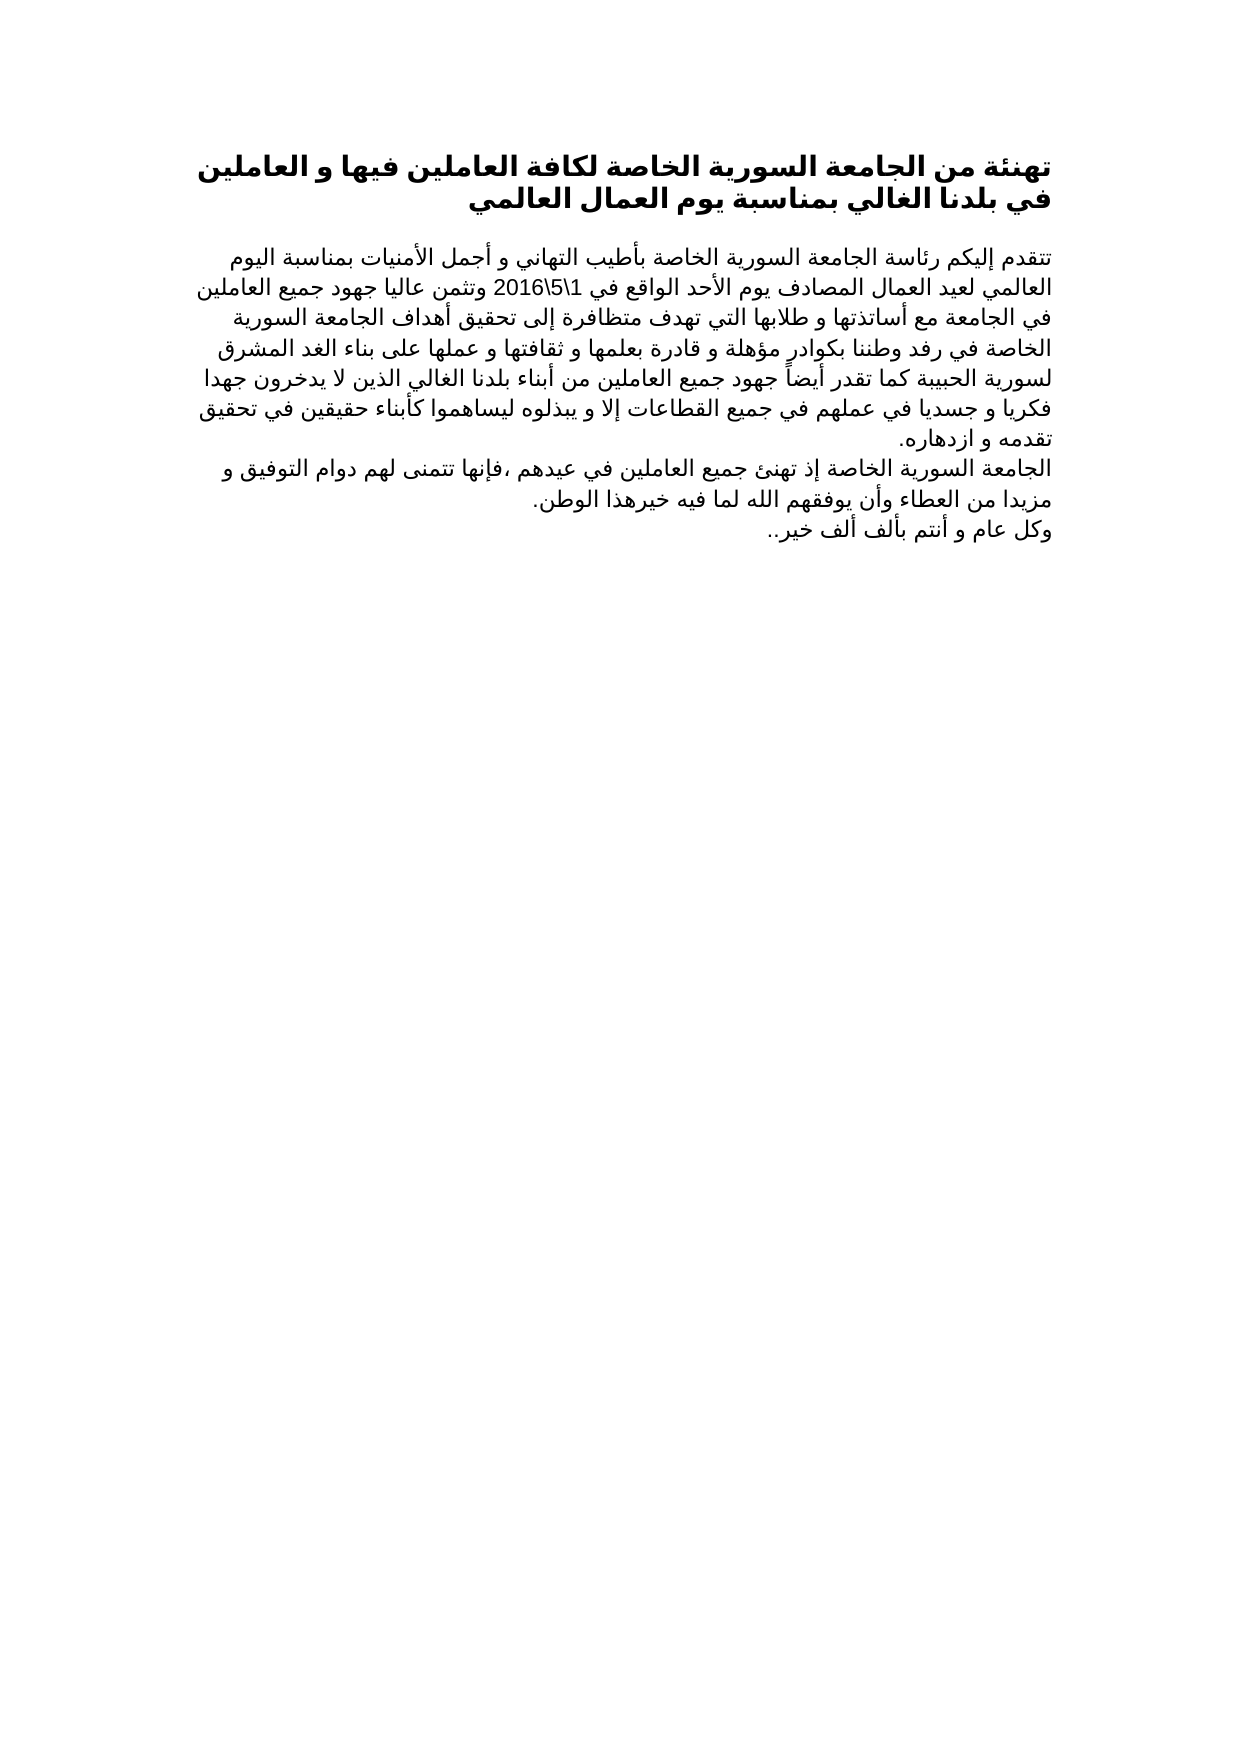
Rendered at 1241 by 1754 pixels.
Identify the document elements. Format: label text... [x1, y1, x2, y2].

text تتقدم إليكم رئاسة الجامعة السورية الخاصة بأطيب التهاني و أجمل الأمنيات بمناسبة اليوم العالمي لعيد العمال المصادف يوم الأحد الواقع في 1\5\2016 وتثمن عاليا جهود جميع العاملين في الجامعة مع أساتذتها و طلابها التي تهدف متظافرة إلى تحقيق أهداف الجامعة السورية الخاصة في رفد وطننا بكوادر مؤهلة و قادرة بعلمها و ثقافتها و عملها على بناء الغد المشرق لسورية الحبيبة كما تقدر أيضاً جهود جميع العاملين من أبناء بلدنا الغالي الذين لا يدخرون جهدا فكريا و جسديا في عملهم في جميع القطاعات إلا و يبذلوه ليساهموا كأبناء حقيقين في تحقيق تقدمه و ازدهاره. الجامعة السورية الخاصة إذ تهنئ جميع العاملين في عيدهم ،فإنها تتمنى لهم دوام التوفيق و مزيدا من العطاء وأن يوفقهم الله لما فيه خيرهذا الوطن. وكل عام و أنتم بألف ألف خير.. [187, 244, 1053, 542]
subtitle تهنئة من الجامعة السورية الخاصة لكافة العاملين فيها و العاملين في بلدنا الغالي بمناسبة يوم العمال العالمي [187, 150, 1053, 215]
